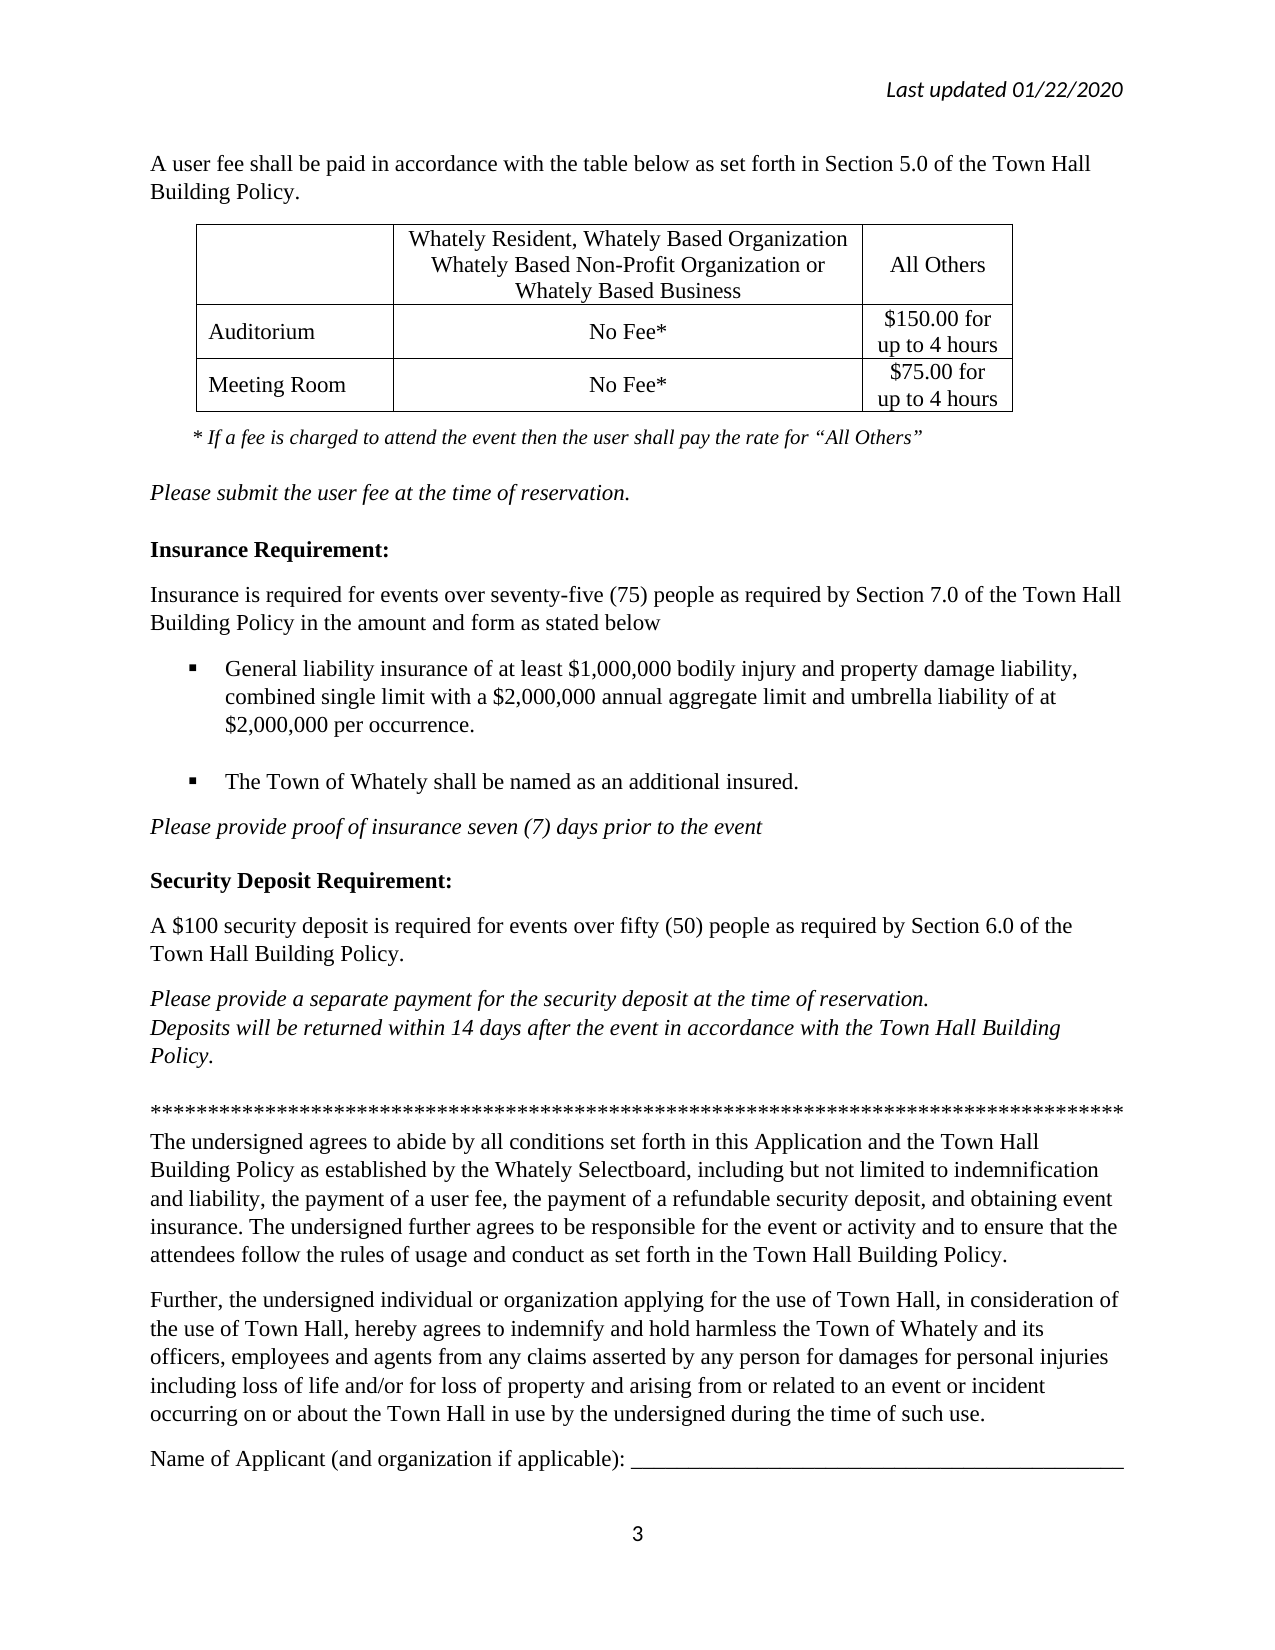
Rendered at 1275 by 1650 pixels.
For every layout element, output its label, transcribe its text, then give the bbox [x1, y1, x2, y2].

text * If a fee is charged to attend the event then the user shall pay the rate for “All Others” [150, 425, 1125, 449]
text Please submit the user fee at the time of reservation. [150, 479, 1125, 505]
table_cell Auditorium [197, 305, 393, 357]
text Deposits will be returned within 14 days after the event in accordance with the Town Hall Building Policy. [150, 1014, 1125, 1069]
text Further, the undersigned individual or organization applying for the use of Town Hall, in consideration of the use of Town Hall, hereby agrees to indemnify and hold harmless the Town of Whately and its officers, employees and agents from any claims asserted by any person for damages for personal injuries including loss of life and/or for loss of property and arising from or related to an event or incident occurring on or about the Town Hall in use by the undersigned during the time of such use. [150, 1287, 1125, 1427]
text Please provide proof of insurance seven (7) days prior to the event [150, 813, 1125, 840]
table_header Whately Resident, Whately Based Organization Whately Based Non-Profit Organization or Whately Based Business [394, 225, 862, 304]
table_cell No Fee* [394, 359, 862, 411]
table_header [197, 225, 393, 304]
table_header All Others [863, 225, 1012, 304]
text The undersigned agrees to abide by all conditions set forth in this Application and the Town Hall Building Policy as established by the Whately Selectboard, including but not limited to indemnification and liability, the payment of a user fee, the payment of a refundable security deposit, and obtaining event insurance. The undersigned further agrees to be responsible for the event or activity and to ensure that the attendees follow the rules of usage and conduct as set forth in the Town Hall Building Policy. [150, 1128, 1125, 1268]
text Insurance Requirement: [150, 536, 1125, 562]
table_cell $150.00 for up to 4 hours [863, 305, 1012, 357]
text Security Deposit Requirement: [150, 867, 1125, 893]
list The Town of Whately shall be named as an additional insured. [187, 768, 1125, 795]
table_cell No Fee* [394, 305, 862, 357]
table_cell Meeting Room [197, 359, 393, 411]
list General liability insurance of at least $1,000,000 bodily injury and property damage liability, combined single limit with a $2,000,000 annual aggregate limit and umbrella liability of at $2,000,000 per occurrence. [187, 654, 1125, 738]
table_cell $75.00 for up to 4 hours [863, 359, 1012, 411]
text A $100 security deposit is required for events over fifty (50) people as required by Section 6.0 of the Town Hall Building Policy. [150, 912, 1125, 967]
text Please provide a separate payment for the security deposit at the time of reservation. [150, 986, 1125, 1012]
text A user fee shall be paid in accordance with the table below as set forth in Section 5.0 of the Town Hall Building Policy. [150, 150, 1125, 205]
text Insurance is required for events over seventy-five (75) people as required by Section 7.0 of the Town Hall Building Policy in the amount and form as stated below [150, 581, 1125, 636]
text ************************************************************************************* [150, 1099, 1125, 1126]
text Name of Applicant (and organization if applicable): ___________________________________________ [150, 1445, 1125, 1472]
